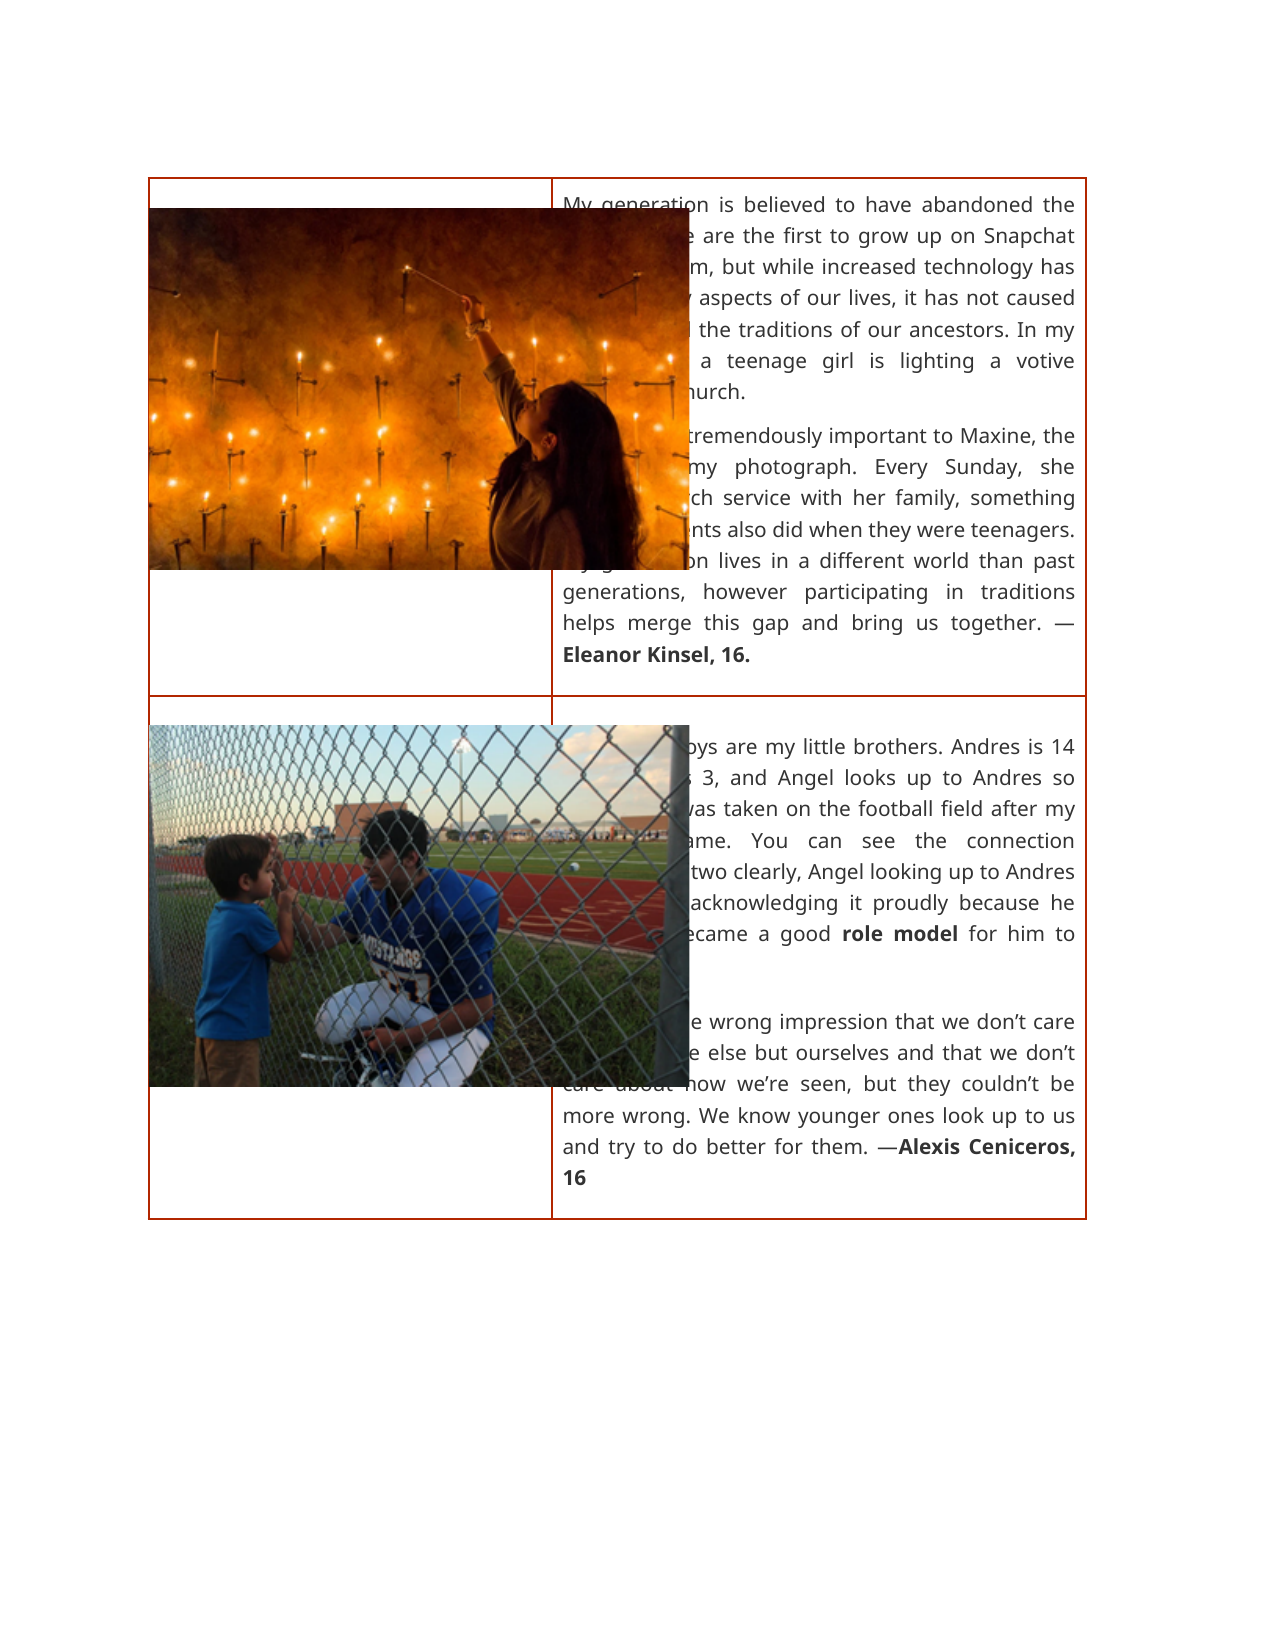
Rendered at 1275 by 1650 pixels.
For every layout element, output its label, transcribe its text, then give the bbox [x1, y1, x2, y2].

table_cell These two boys are my little brothers. Andres is 14 and Angel is 3, and Angel looks up to Andres so much. This was taken on the football field after my brother’s game. You can see the connection between the two clearly, Angel looking up to Andres and Andres acknowledging it proudly because he knows he became a good role model for him to follow. Adults get the wrong impression that we don’t care about anyone else but ourselves and that we don’t care about how we’re seen, but they couldn’t be more wrong. We know younger ones look up to us and try to do better for them. —Alexis Ceniceros, 16 [553, 697, 1085, 1218]
table_cell [150, 1087, 551, 1218]
table_cell [150, 697, 551, 725]
picture [148, 208, 690, 570]
picture [148, 725, 690, 1087]
table_header [150, 570, 551, 694]
table_header [150, 179, 551, 208]
table_header My generation is believed to have abandoned the old ways. We are the first to grow up on Snapchat and Instagram, but while increased technology has shifted many aspects of our lives, it has not caused us to discard the traditions of our ancestors. In my photograph, a teenage girl is lighting a votive candle in a church. Tradition is tremendously important to Maxine, the subject of my photograph. Every Sunday, she attends church service with her family, something that her parents also did when they were teenagers. My generation lives in a different world than past generations, however participating in traditions helps merge this gap and bring us together. —Eleanor Kinsel, 16. [553, 179, 1085, 694]
